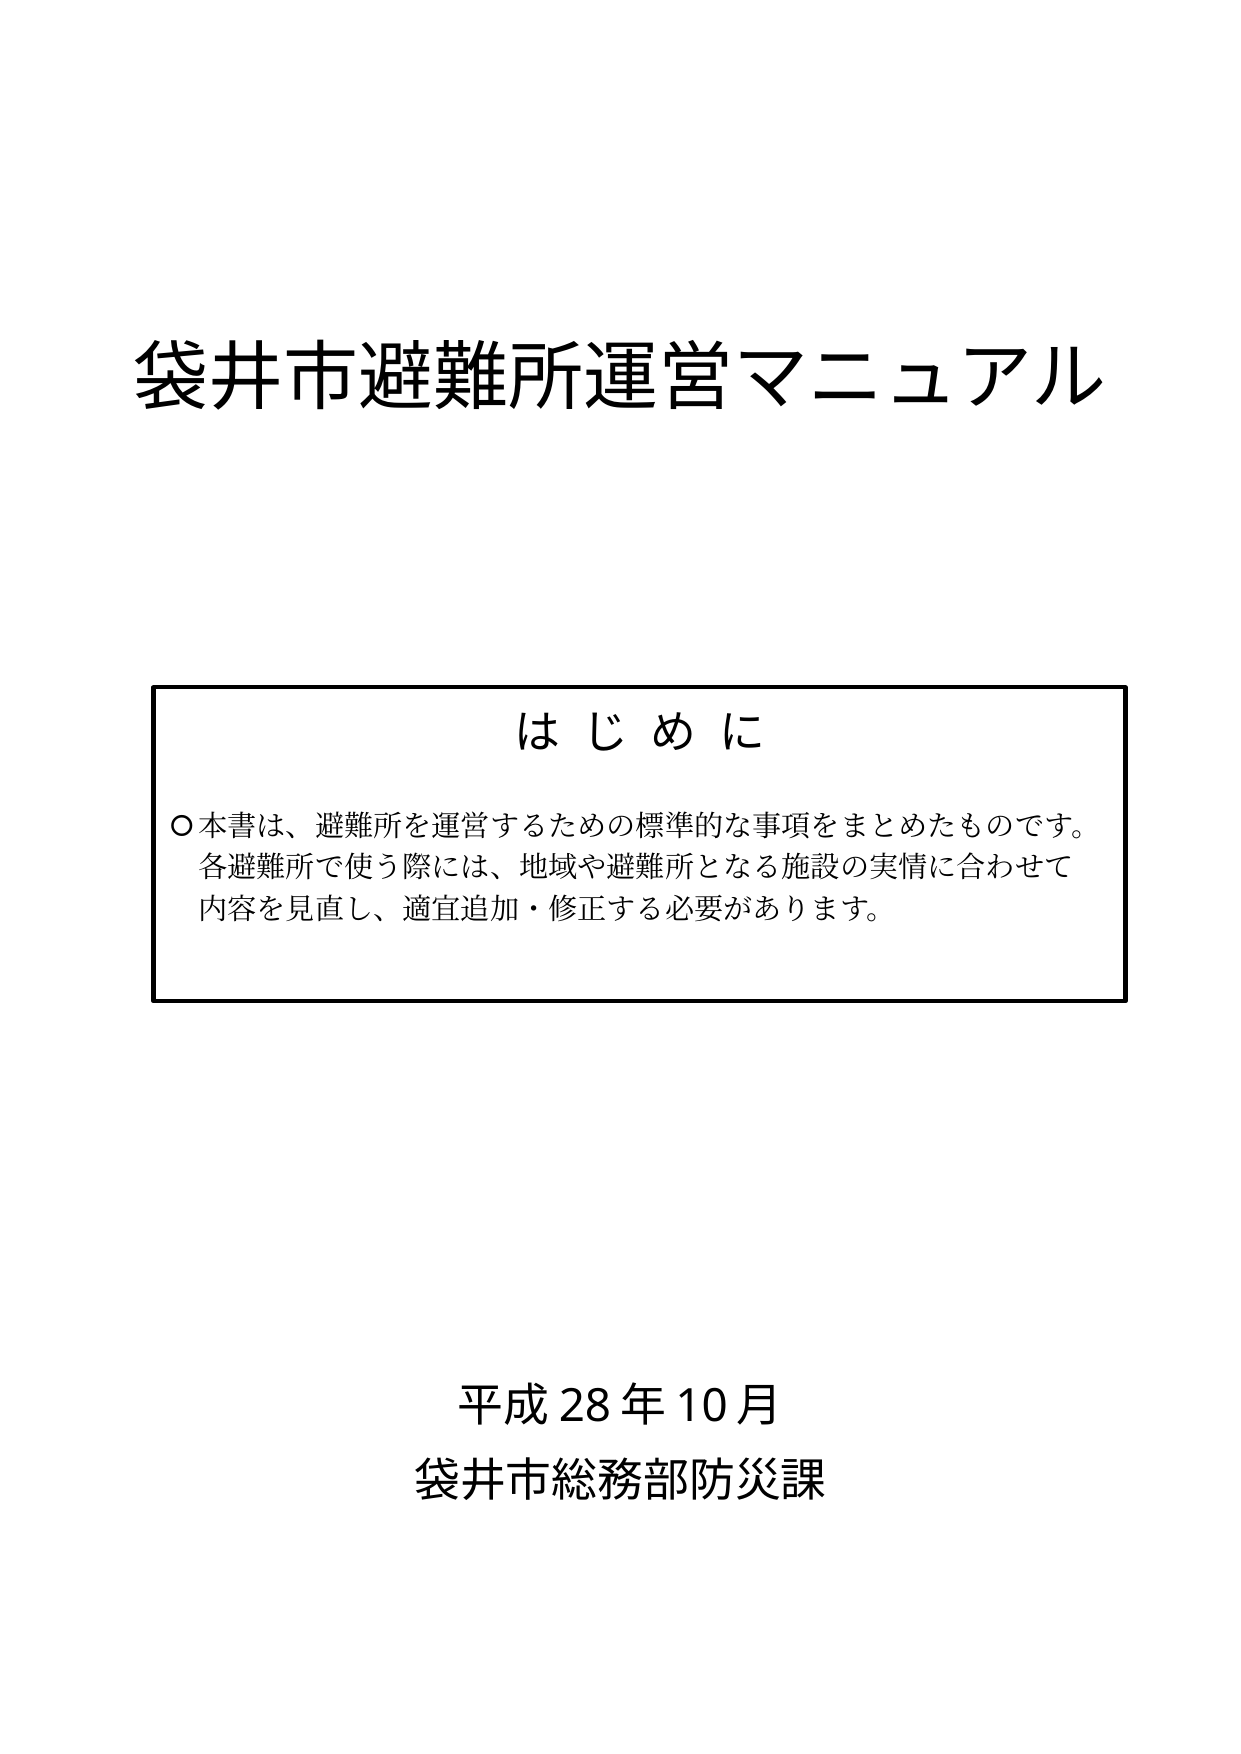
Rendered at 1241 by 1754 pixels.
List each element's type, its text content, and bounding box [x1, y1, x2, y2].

text 袋井市総務部防災課 [118, 1439, 1122, 1514]
text 袋井市避難所運営マニュアル [118, 314, 1122, 427]
text 平成28年10月 [118, 1364, 1122, 1439]
